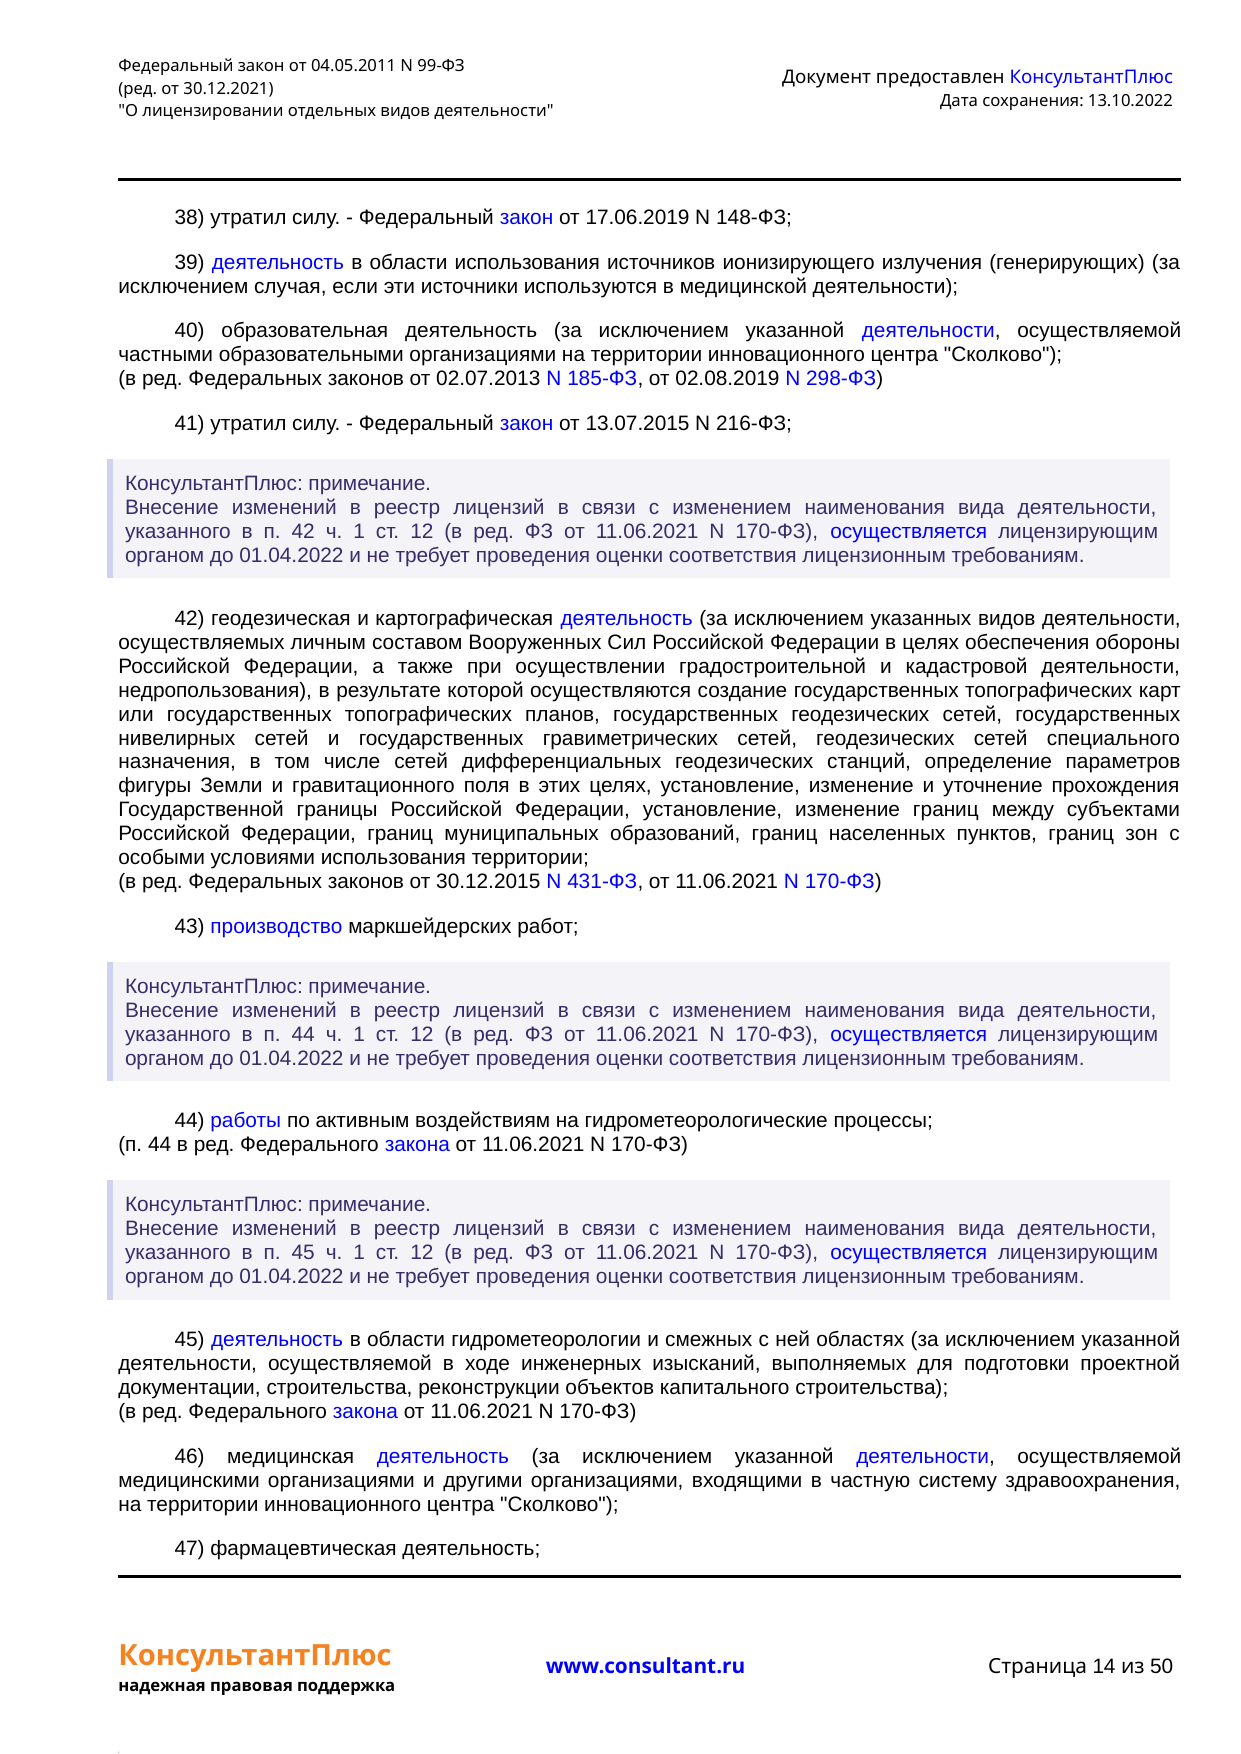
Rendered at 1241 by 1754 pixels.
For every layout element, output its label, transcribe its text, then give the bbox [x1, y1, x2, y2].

table_header [107, 459, 113, 578]
text 47) фармацевтическая деятельность; [118, 1536, 1181, 1560]
text 41) утратил силу. - Федеральный закон от 13.07.2015 N 216-ФЗ; [118, 411, 1181, 435]
table_header [1158, 962, 1170, 1081]
table_header КонсультантПлюс: примечание. Внесение изменений в реестр лицензий в связи с изменением наименования вида деятельности, указанного в п. 44 ч. 1 ст. 12 (в ред. ФЗ от 11.06.2021 N 170-ФЗ), осуществляется лицензирующим органом до 01.04.2022 и не требует проведения оценки соответствия лицензионным требованиям. [125, 962, 1158, 1081]
text 38) утратил силу. - Федеральный закон от 17.06.2019 N 148-ФЗ; [118, 205, 1181, 229]
table_header КонсультантПлюс: примечание. Внесение изменений в реестр лицензий в связи с изменением наименования вида деятельности, указанного в п. 42 ч. 1 ст. 12 (в ред. ФЗ от 11.06.2021 N 170-ФЗ), осуществляется лицензирующим органом до 01.04.2022 и не требует проведения оценки соответствия лицензионным требованиям. [125, 459, 1158, 578]
text 40) образовательная деятельность (за исключением указанной деятельности, осуществляемой частными образовательными организациями на территории инновационного центра "Сколково"); [118, 318, 1181, 366]
table_header [1158, 1180, 1170, 1300]
text 46) медицинская деятельность (за исключением указанной деятельности, осуществляемой медицинскими организациями и другими организациями, входящими в частную систему здравоохранения, на территории инновационного центра "Сколково"); [118, 1443, 1181, 1515]
text (в ред. Федерального закона от 11.06.2021 N 170-ФЗ) [118, 1399, 1181, 1423]
text (в ред. Федеральных законов от 30.12.2015 N 431-ФЗ, от 11.06.2021 N 170-ФЗ) [118, 869, 1181, 893]
table_header КонсультантПлюс: примечание. Внесение изменений в реестр лицензий в связи с изменением наименования вида деятельности, указанного в п. 45 ч. 1 ст. 12 (в ред. ФЗ от 11.06.2021 N 170-ФЗ), осуществляется лицензирующим органом до 01.04.2022 и не требует проведения оценки соответствия лицензионным требованиям. [125, 1180, 1158, 1300]
text 39) деятельность в области использования источников ионизирующего излучения (генерирующих) (за исключением случая, если эти источники используются в медицинской деятельности); [118, 249, 1181, 297]
text (п. 44 в ред. Федерального закона от 11.06.2021 N 170-ФЗ) [118, 1132, 1181, 1156]
text 45) деятельность в области гидрометеорологии и смежных с ней областях (за исключением указанной деятельности, осуществляемой в ходе инженерных изысканий, выполняемых для подготовки проектной документации, строительства, реконструкции объектов капитального строительства); [118, 1327, 1181, 1399]
text 42) геодезическая и картографическая деятельность (за исключением указанных видов деятельности, осуществляемых личным составом Вооруженных Сил Российской Федерации в целях обеспечения обороны Российской Федерации, а также при осуществлении градостроительной и кадастровой деятельности, недропользования), в результате которой осуществляются создание государственных топографических карт или государственных топографических планов, государственных геодезических сетей, государственных нивелирных сетей и государственных гравиметрических сетей, геодезических сетей специального назначения, в том числе сетей дифференциальных геодезических станций, определение параметров фигуры Земли и гравитационного поля в этих целях, установление, изменение и уточнение прохождения Государственной границы Российской Федерации, установление, изменение границ между субъектами Российской Федерации, границ муниципальных образований, границ населенных пунктов, границ зон с особыми условиями использования территории; [118, 606, 1181, 869]
text 44) работы по активным воздействиям на гидрометеорологические процессы; [118, 1108, 1181, 1132]
table_header [1158, 459, 1170, 578]
text (в ред. Федеральных законов от 02.07.2013 N 185-ФЗ, от 02.08.2019 N 298-ФЗ) [118, 366, 1181, 390]
text 43) производство маркшейдерских работ; [118, 914, 1181, 938]
table_header [113, 459, 125, 578]
table_header [113, 962, 125, 1081]
table_header [113, 1180, 125, 1300]
table_header [107, 962, 113, 1081]
table_header [107, 1180, 113, 1300]
